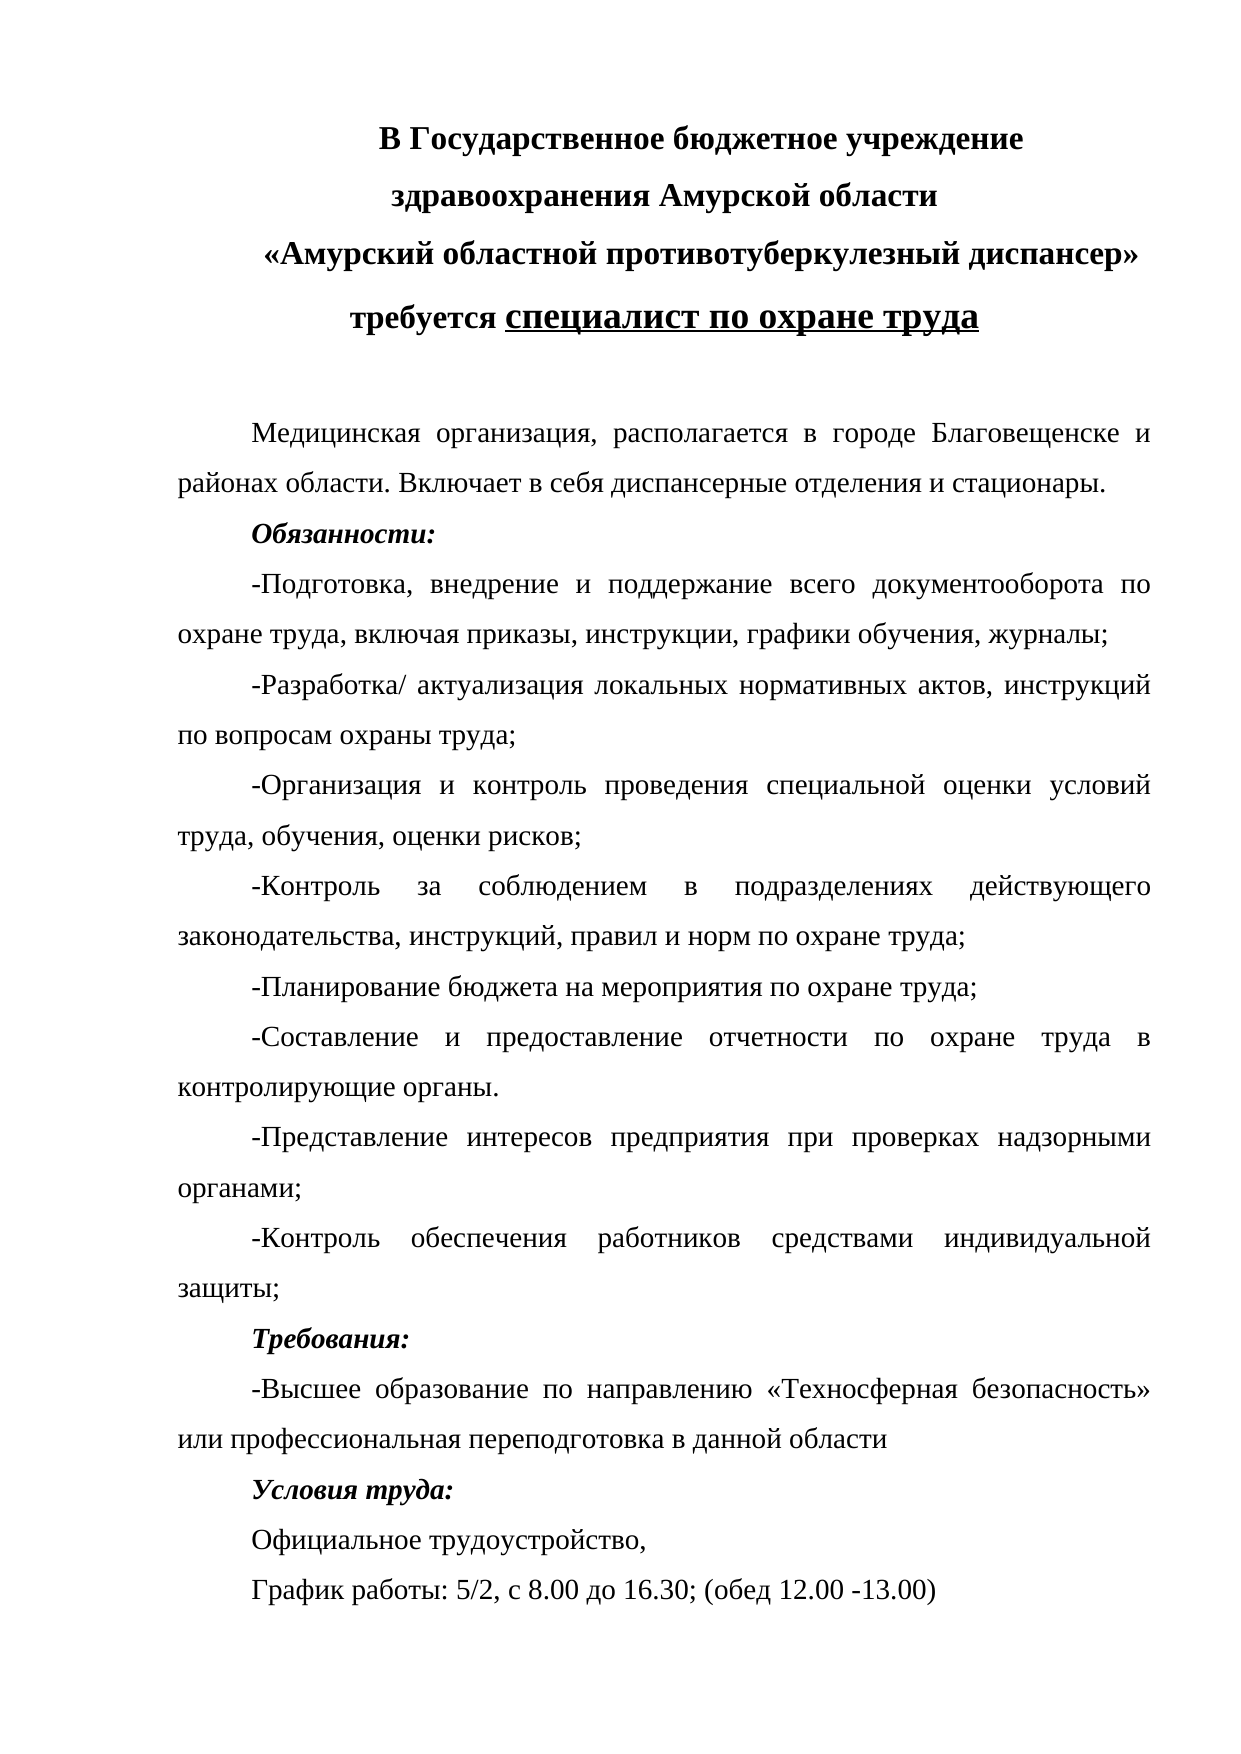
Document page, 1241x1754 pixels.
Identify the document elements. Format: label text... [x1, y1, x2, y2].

text -Организация и контроль проведения специальной оценки условий труда, обучения, оценки рисков; [177, 767, 1152, 851]
text -Контроль за соблюдением в подразделениях действующего законодательства, инструкций, правил и норм по охране труда; [177, 868, 1152, 952]
text Условия труда: [177, 1472, 1152, 1505]
text «Амурский областной противотуберкулезный диспансер» требуется специалист по охране труда [177, 233, 1152, 336]
text -Представление интересов предприятия при проверках надзорными органами; [177, 1119, 1152, 1203]
text -Планирование бюджета на мероприятия по охране труда; [177, 969, 1152, 1002]
text -Составление и предоставление отчетности по охране труда в контролирующие органы. [177, 1019, 1152, 1103]
text Официальное трудоустройство, [177, 1522, 1152, 1556]
text График работы: 5/2, с 8.00 до 16.30; (обед 12.00 -13.00) [177, 1572, 1152, 1606]
text -Высшее образование по направлению «Техносферная безопасность» или профессиональная переподготовка в данной области [177, 1371, 1152, 1455]
text В Государственное бюджетное учреждение здравоохранения Амурской области [177, 118, 1152, 214]
text -Разработка/ актуализация локальных нормативных актов, инструкций по вопросам охраны труда; [177, 667, 1152, 751]
text -Подготовка, внедрение и поддержание всего документооборота по охране труда, включая приказы, инструкции, графики обучения, журналы; [177, 566, 1152, 650]
text Требования: [177, 1321, 1152, 1354]
text Обязанности: [177, 516, 1152, 549]
text Медицинская организация, располагается в городе Благовещенске и районах области. Включает в себя диспансерные отделения и стационары. [177, 415, 1152, 499]
text -Контроль обеспечения работников средствами индивидуальной защиты; [177, 1220, 1152, 1304]
